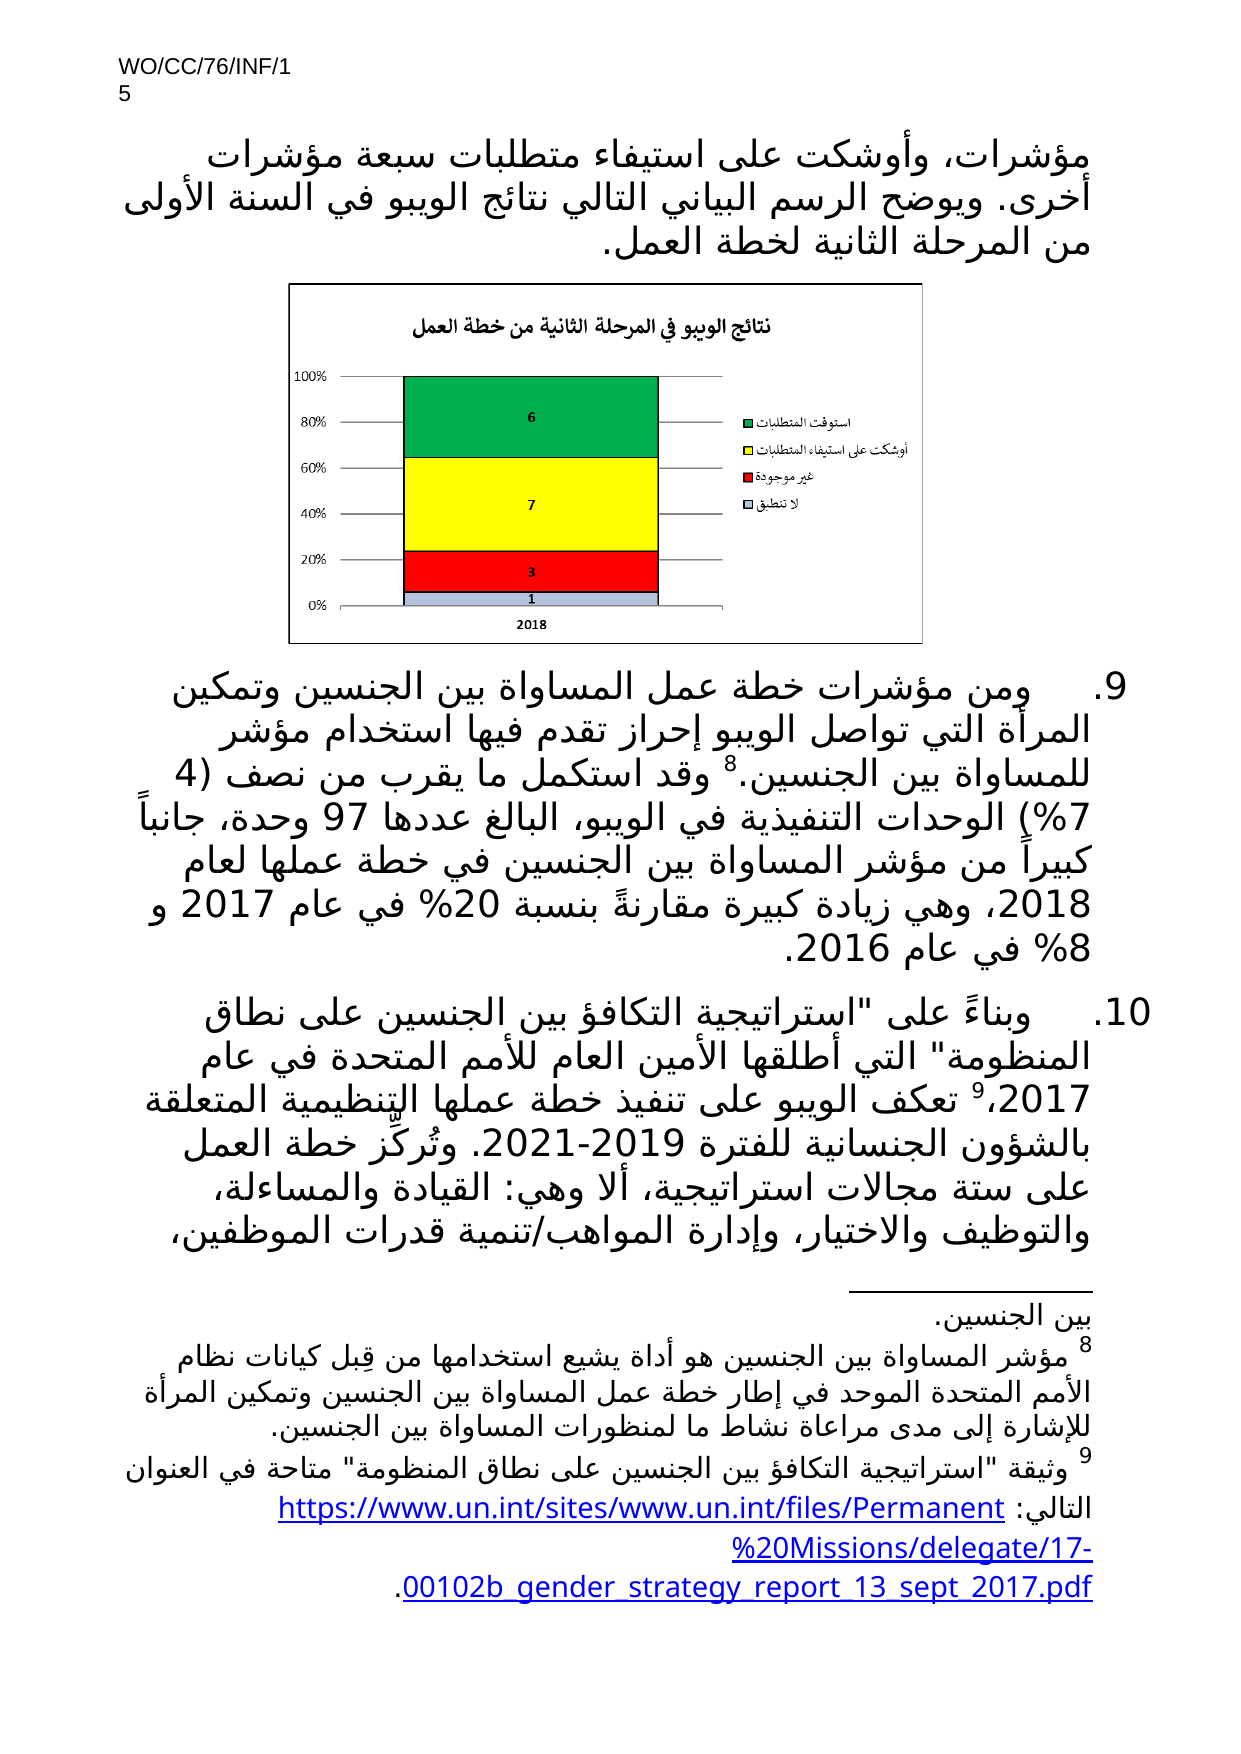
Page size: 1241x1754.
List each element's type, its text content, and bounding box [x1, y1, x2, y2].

list ومن مؤشرات خطة عمل المساواة بين الجنسين وتمكين المرأة التي تواصل الويبو إحراز تقدم فيها استخدام مؤشر للمساواة بين الجنسين. وقد استكمل ما يقرب من نصف (47%) الوحدات التنفيذية في الويبو، البالغ عددها 97 وحدة، جانباً كبيراً من مؤشر المساواة بين الجنسين في خطة عملها لعام 2018، وهي زيادة كبيرة مقارنةً بنسبة 20% في عام 2017 و8% في عام 2016. [118, 664, 1092, 970]
list وأدت المرحلة الثانية من خطة العمل (UN-SWAP 2.0) إلى تنقيح المؤشرات الحالية ورفع سقف المساءلة والنتائج للسنوات الخمس القادمة من خلال تشديد متطلبات مؤشرات الأداء الخاصة بالتقييم والتدقيق والاتساق، وإضافة مؤشر أداء جديد بشأن القيادة ومؤشر مستقل لقياس التمثيل المتكافئ للنساء في ملاك الموظفين. ومن بين مؤشرات الأداء السبعة عشر في المرحلة الثانية لخطة العمل، تستوفي الويبو متطلبات ستة مؤشرات، وأوشكت على استيفاء متطلبات سبعة مؤشرات أخرى. ويوضح الرسم البياني التالي نتائج الويبو في السنة الأولى من المرحلة الثانية لخطة العمل. [118, 132, 1092, 263]
picture [288, 283, 923, 644]
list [118, 991, 1092, 1252]
